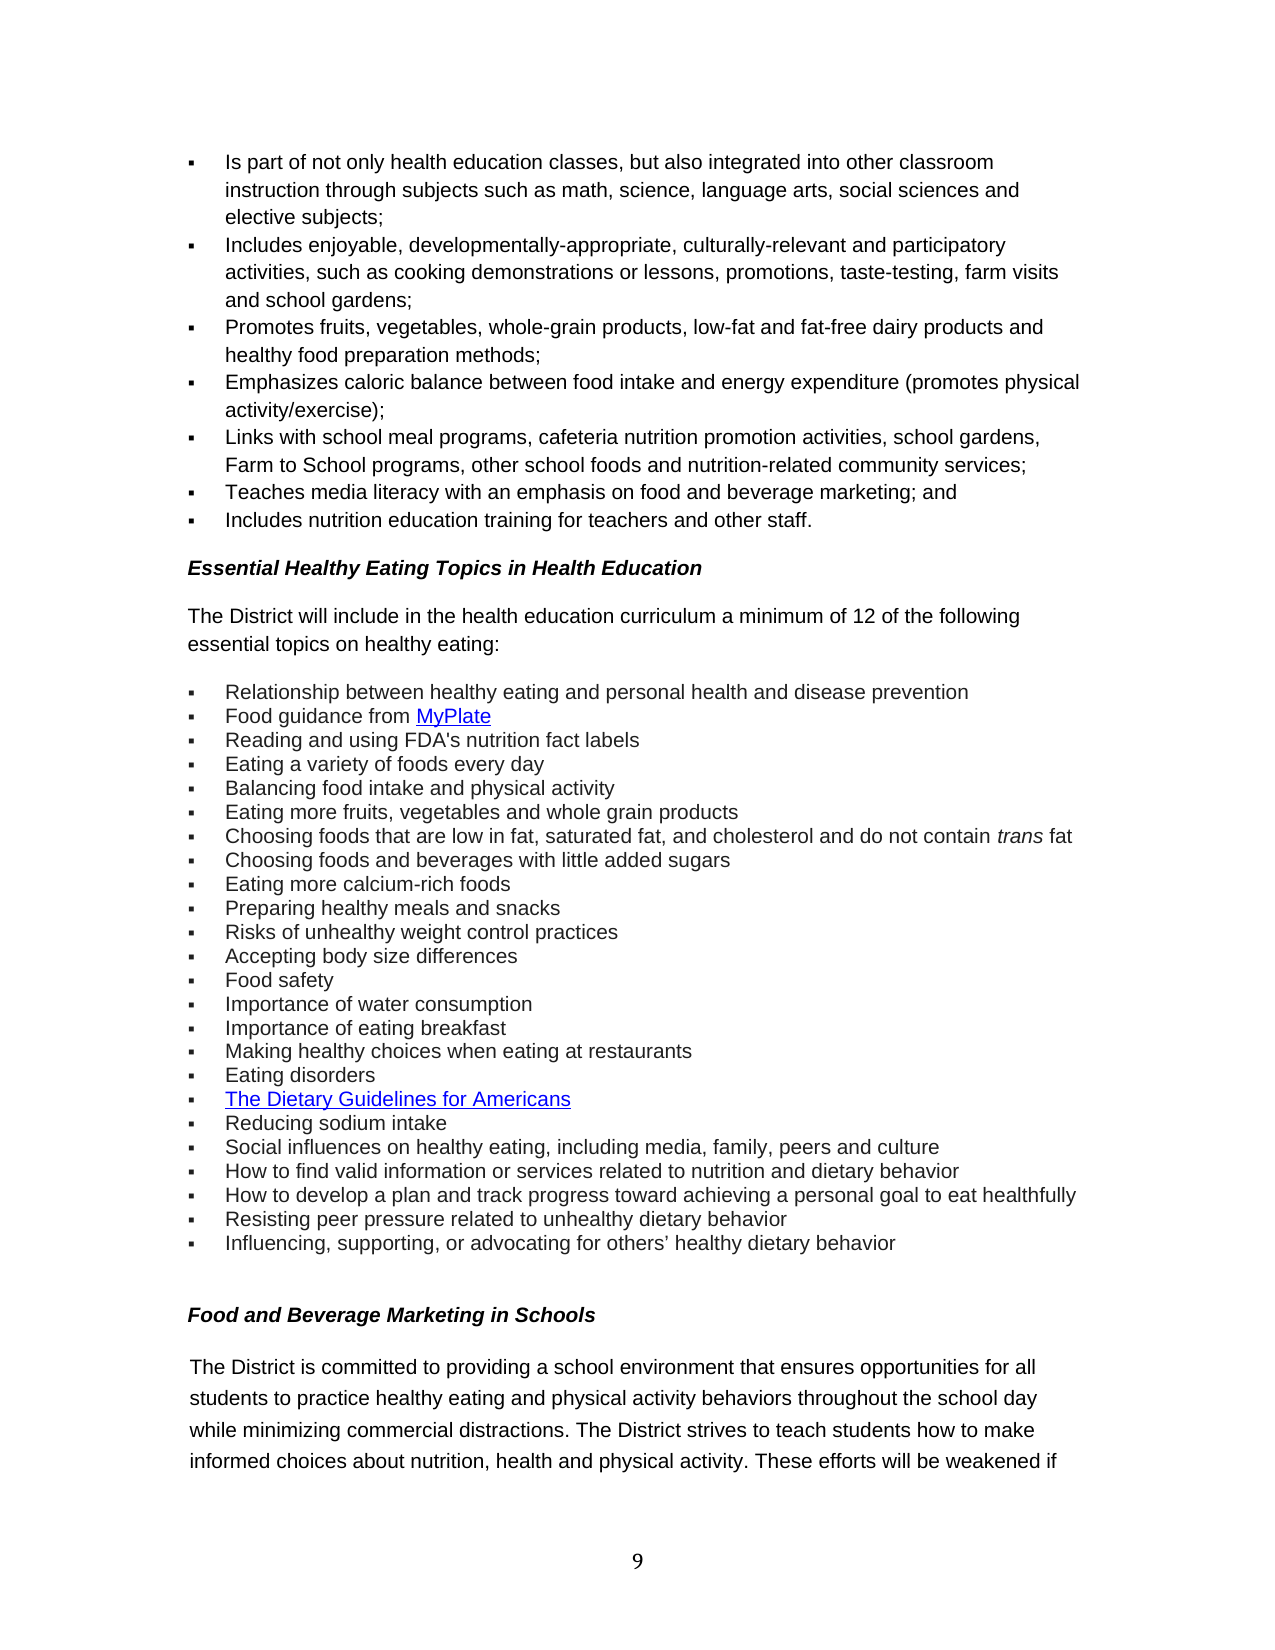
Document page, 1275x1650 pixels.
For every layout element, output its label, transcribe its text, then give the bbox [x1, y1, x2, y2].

list Emphasizes caloric balance between food intake and energy expenditure (promotes physical activity/exercise); [187, 370, 1087, 421]
list Choosing foods and beverages with little added sugars [187, 848, 1087, 872]
list Reading and using FDA's nutrition fact labels [187, 728, 1087, 752]
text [189, 1348, 1087, 1473]
list Is part of not only health education classes, but also integrated into other classroom instruction through subjects such as math, science, language arts, social sciences and elective subjects; [187, 150, 1087, 229]
list Eating a variety of foods every day [187, 752, 1087, 776]
list Links with school meal programs, cafeteria nutrition promotion activities, school gardens, Farm to School programs, other school foods and nutrition-related community services; [187, 425, 1087, 476]
list Preparing healthy meals and snacks [187, 896, 1087, 919]
list Teaches media literacy with an emphasis on food and beverage marketing; and [187, 480, 1087, 504]
list Eating more fruits, vegetables and whole grain products [187, 800, 1087, 824]
text Essential Healthy Eating Topics in Health Education [187, 556, 1087, 580]
list Balancing food intake and physical activity [187, 776, 1087, 800]
list Making healthy choices when eating at restaurants [187, 1039, 1087, 1063]
list Importance of water consumption [187, 991, 1087, 1015]
list The Dietary Guidelines for Americans [187, 1087, 1087, 1111]
list Choosing foods that are low in fat, saturated fat, and cholesterol and do not contain trans fat [187, 824, 1087, 848]
list How to find valid information or services related to nutrition and dietary behavior [187, 1159, 1087, 1183]
list Includes enjoyable, developmentally-appropriate, culturally-relevant and participatory activities, such as cooking demonstrations or lessons, promotions, taste-testing, farm visits and school gardens; [187, 232, 1087, 311]
list Resisting peer pressure related to unhealthy dietary behavior [187, 1207, 1087, 1231]
list Importance of eating breakfast [187, 1015, 1087, 1039]
list Risks of unhealthy weight control practices [187, 919, 1087, 943]
list Accepting body size differences [187, 943, 1087, 967]
list Eating more calcium-rich foods [187, 872, 1087, 896]
list Eating disorders [187, 1063, 1087, 1087]
list Food safety [187, 967, 1087, 991]
text The District will include in the health education curriculum a minimum of 12 of the following essential topics on healthy eating: [187, 604, 1087, 656]
list Influencing, supporting, or advocating for others’ healthy dietary behavior [187, 1231, 1087, 1255]
text Food and Beverage Marketing in Schools [187, 1279, 1087, 1327]
list Includes nutrition education training for teachers and other staff. [187, 507, 1087, 531]
list Promotes fruits, vegetables, whole-grain products, low-fat and fat-free dairy products and healthy food preparation methods; [187, 315, 1087, 366]
list Relationship between healthy eating and personal health and disease prevention [187, 680, 1087, 704]
list Social influences on healthy eating, including media, family, peers and culture [187, 1135, 1087, 1159]
list How to develop a plan and track progress toward achieving a personal goal to eat healthfully [187, 1183, 1087, 1207]
list Reducing sodium intake [187, 1111, 1087, 1135]
list Food guidance from MyPlate [187, 704, 1087, 728]
